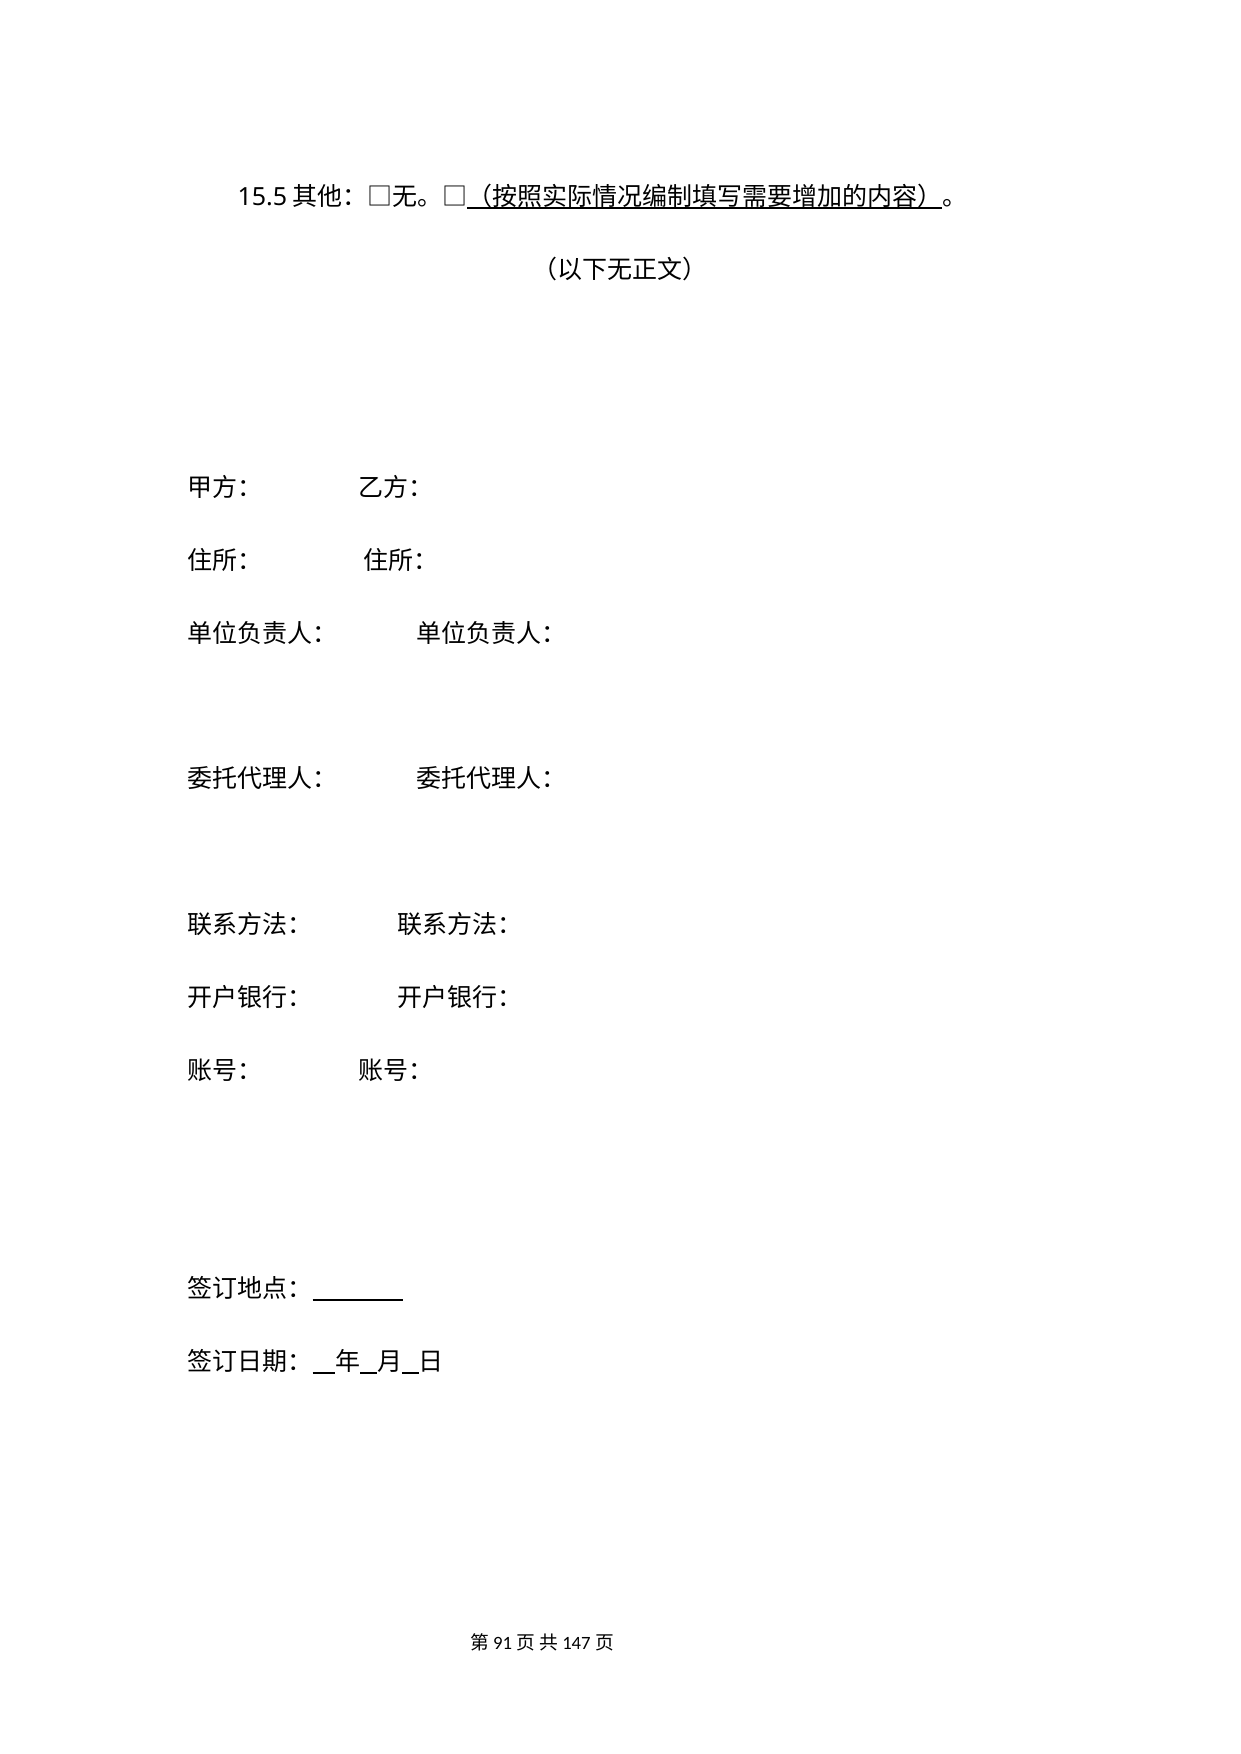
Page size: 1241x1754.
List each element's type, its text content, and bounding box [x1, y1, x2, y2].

text 账号： 账号： [187, 1036, 1053, 1101]
text 联系方法： 联系方法： [187, 890, 1053, 955]
text 签订日期： 年 月 日 [187, 1327, 1053, 1392]
text 15.5其他：□无。□（按照实际情况编制填写需要增加的内容）。 [187, 162, 1053, 227]
text 单位负责人： 单位负责人： [187, 599, 1053, 664]
text 签订地点： [187, 1254, 1053, 1319]
text 甲方： 乙方： [187, 453, 1053, 518]
text 住所： 住所： [187, 526, 1053, 591]
text （以下无正文） [187, 235, 1053, 300]
text 开户银行： 开户银行： [187, 963, 1053, 1028]
text 委托代理人： 委托代理人： [187, 744, 1053, 809]
